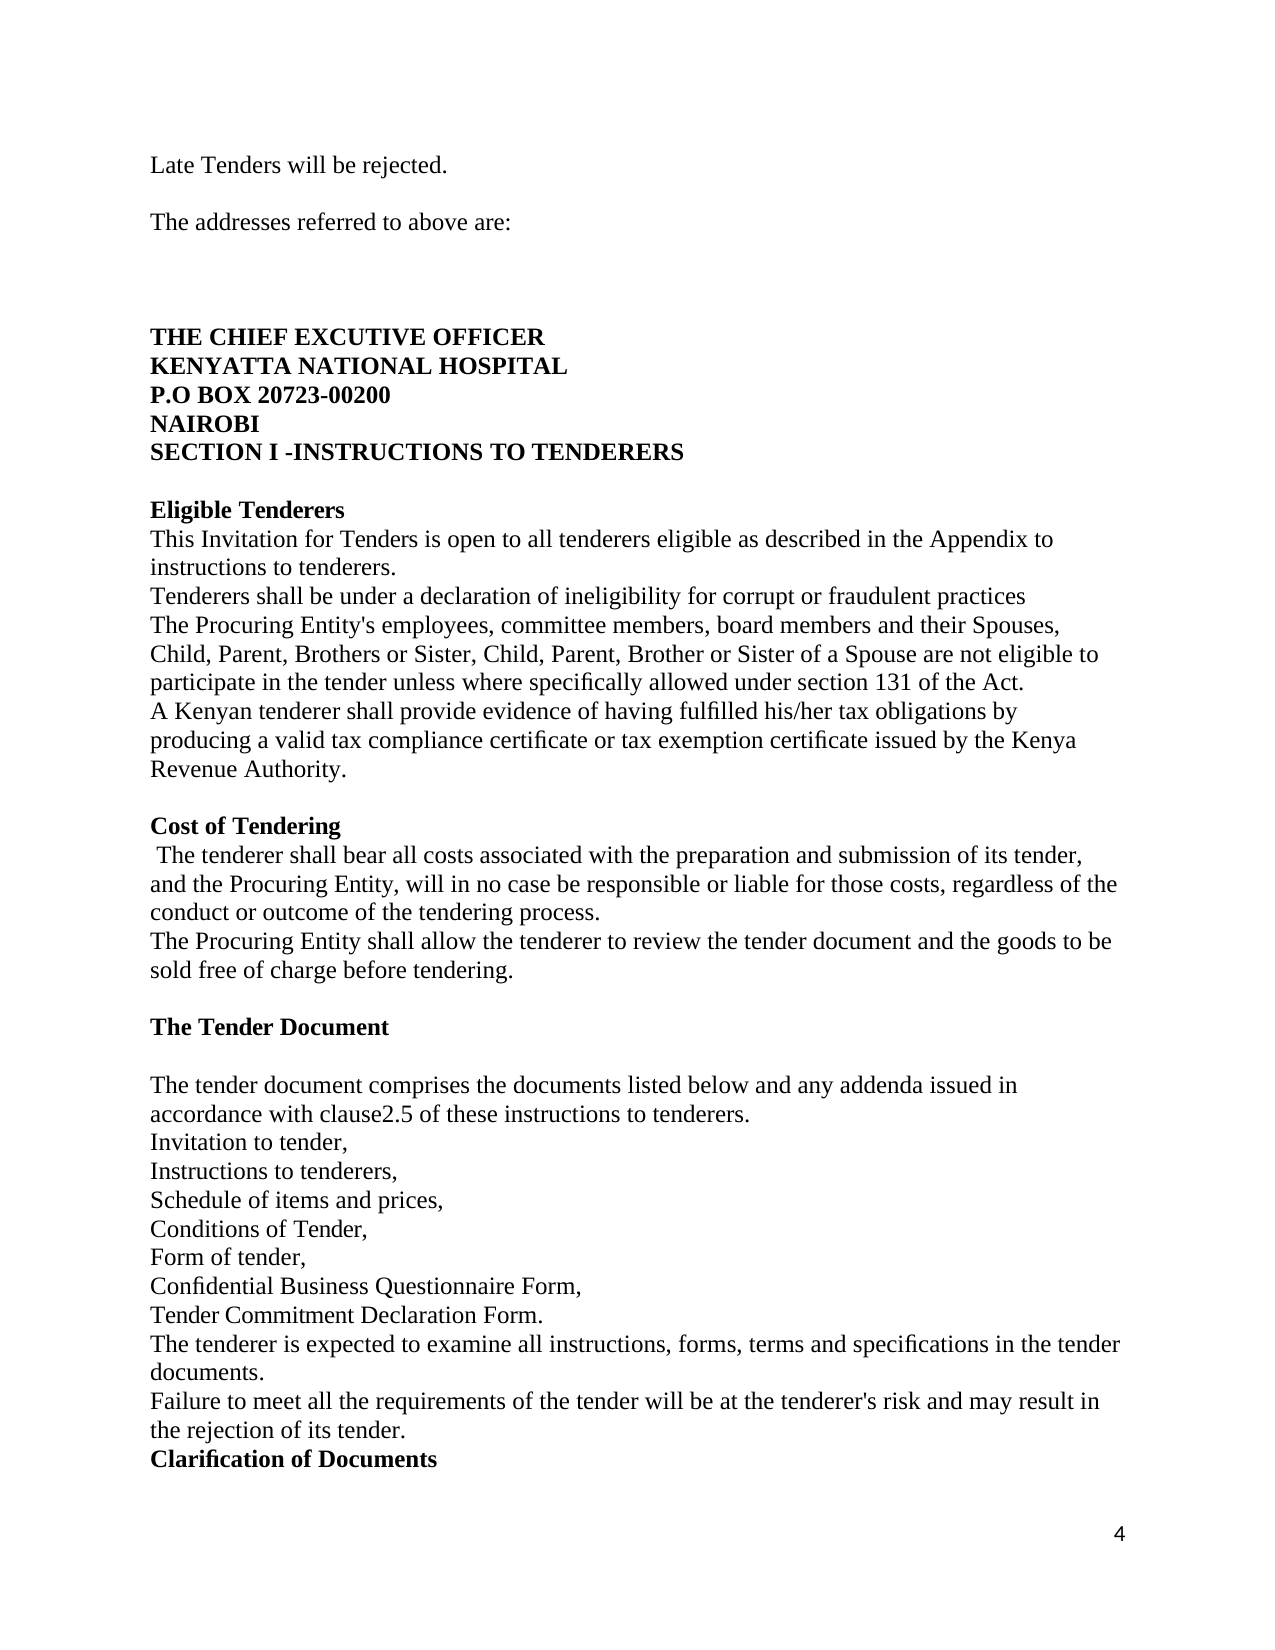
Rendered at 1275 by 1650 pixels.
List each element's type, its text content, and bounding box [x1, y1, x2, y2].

text Instructions to tenderers, [150, 1156, 1125, 1185]
text NAIROBI [150, 409, 1125, 437]
text Cost of Tendering [150, 811, 1125, 840]
text Conditions of Tender, [150, 1214, 1125, 1242]
text Tender Commitment Declaration Form. [150, 1300, 1125, 1329]
text Schedule of items and prices, [150, 1185, 1125, 1214]
text The tenderer shall bear all costs associated with the preparation and submission of its tender, and the Procuring Entity, will in no case be responsible or liable for those costs, regardless of the conduct or outcome of the tendering process. [150, 840, 1125, 926]
text Clariﬁcation of Documents [150, 1444, 1125, 1472]
text Failure to meet all the requirements of the tender will be at the tenderer's risk and may result in the rejection of its tender. [150, 1386, 1125, 1444]
text The Tender Document [150, 1012, 1125, 1041]
text The tender document comprises the documents listed below and any addenda issued in accordance with clause2.5 of these instructions to tenderers. [150, 1070, 1125, 1127]
text Form of tender, [150, 1242, 1125, 1271]
text SECTION I -INSTRUCTIONS TO TENDERERS [150, 437, 1125, 466]
text The tenderer is expected to examine all instructions, forms, terms and speciﬁcations in the tender documents. [150, 1329, 1125, 1386]
text P.O BOX 20723-00200 [150, 380, 1125, 409]
text Late Tenders will be rejected. [150, 150, 1125, 179]
text THE CHIEF EXCUTIVE OFFICER [150, 322, 1125, 351]
text The Procuring Entity shall allow the tenderer to review the tender document and the goods to be sold free of charge before tendering. [150, 926, 1125, 984]
text KENYATTA NATIONAL HOSPITAL [150, 351, 1125, 380]
text The Procuring Entity's employees, committee members, board members and their Spouses, Child, Parent, Brothers or Sister, Child, Parent, Brother or Sister of a Spouse are not eligible to participate in the tender unless where speciﬁcally allowed under section 131 of the Act. [150, 610, 1125, 696]
text Conﬁdential Business Questionnaire Form, [150, 1271, 1125, 1300]
text Tenderers shall be under a declaration of ineligibility for corrupt or fraudulent practices [150, 581, 1125, 610]
text Invitation to tender, [150, 1127, 1125, 1156]
text A Kenyan tenderer shall provide evidence of having fulﬁlled his/her tax obligations by producing a valid tax compliance certiﬁcate or tax exemption certiﬁcate issued by the Kenya Revenue Authority. [150, 696, 1125, 782]
text This Invitation for Tenders is open to all tenderers eligible as described in the Appendix to instructions to tenderers. [150, 524, 1125, 581]
text The addresses referred to above are: [150, 207, 1125, 236]
text Eligible Tenderers [150, 495, 1125, 524]
